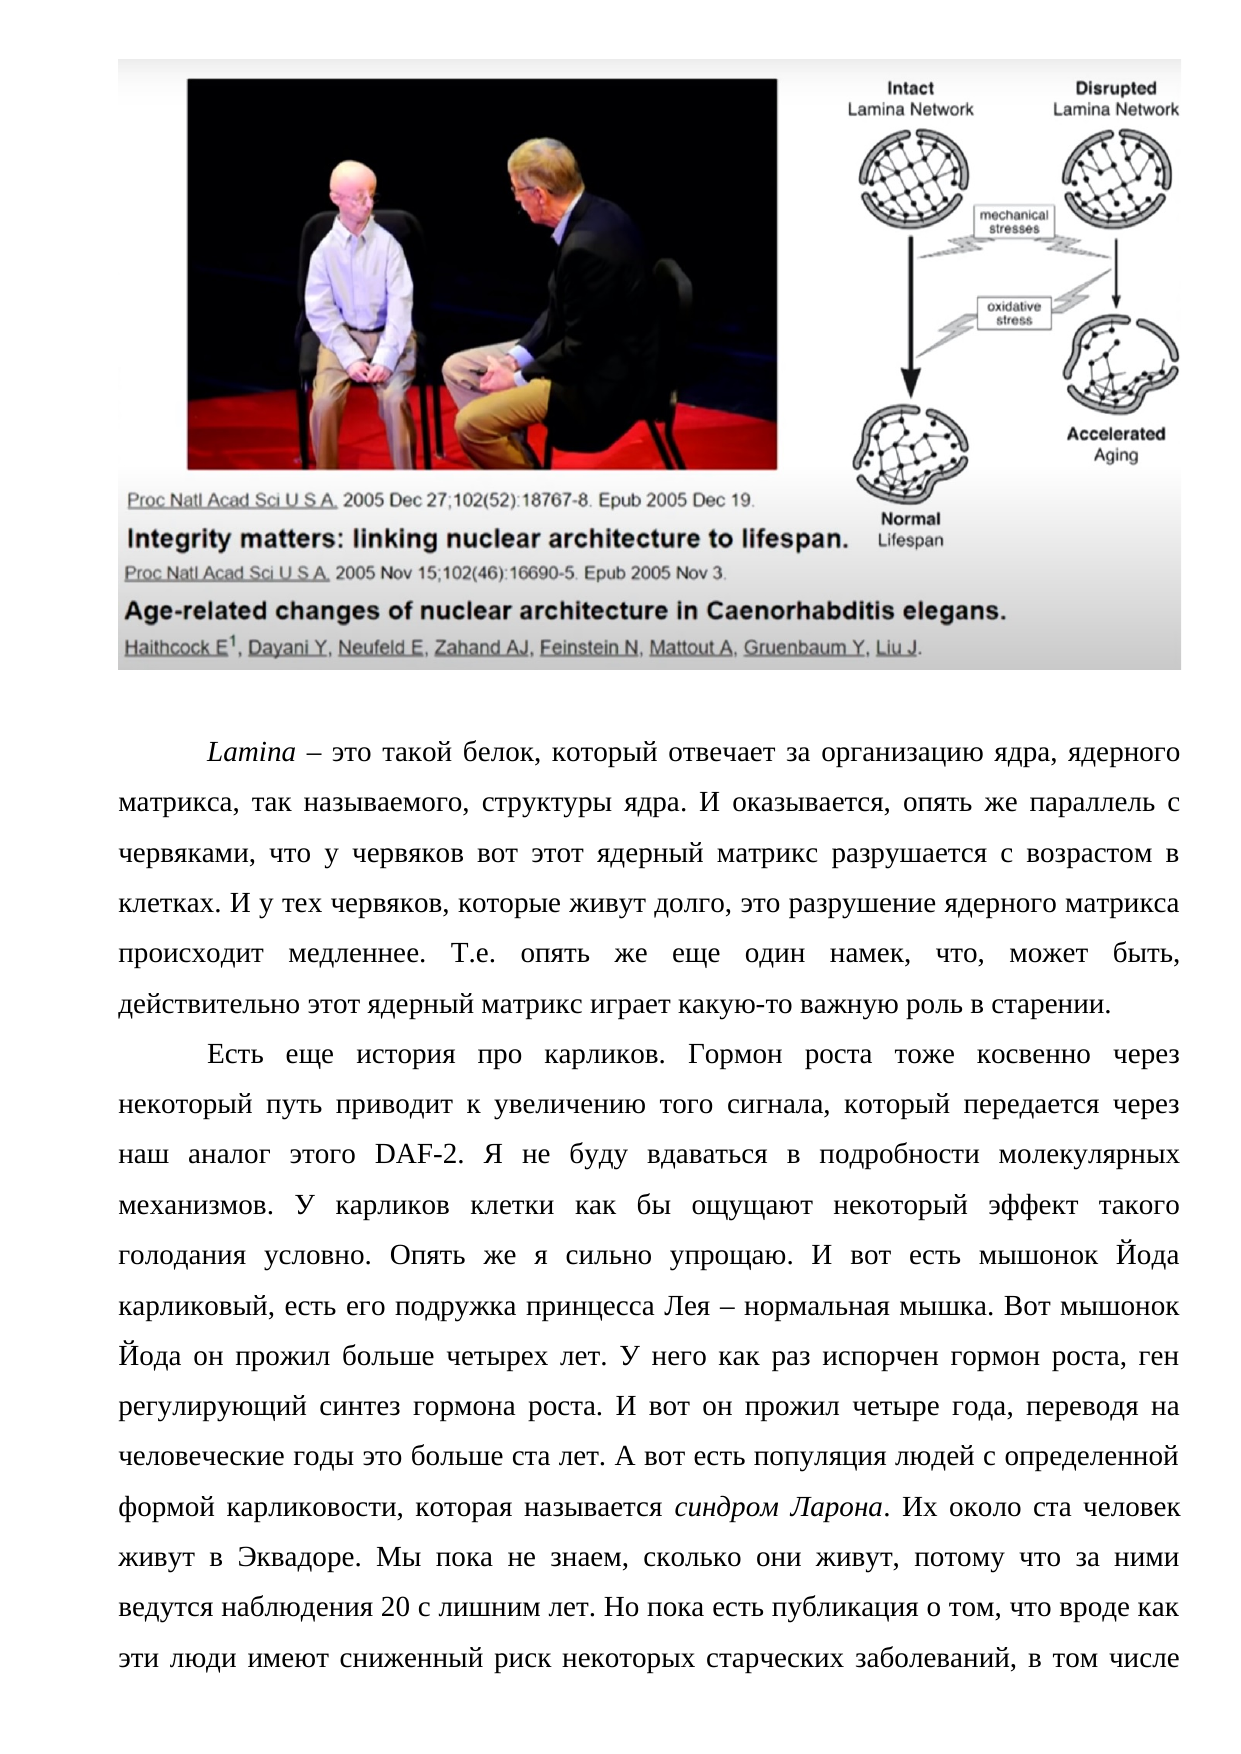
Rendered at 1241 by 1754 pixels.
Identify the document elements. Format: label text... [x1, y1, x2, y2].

text Lamina – это такой белок, который отвечает за организацию ядра, ядерного матрикса, так называемого, структуры ядра. И оказывается, опять же параллель с червяками, что у червяков вот этот ядерный матрикс разрушается с возрастом в клетках. И у тех червяков, которые живут долго, это разрушение ядерного матрикса происходит медленнее. Т.е. опять же еще один намек, что, может быть, действительно этот ядерный матрикс играет какую-то важную роль в старении. [118, 734, 1181, 1019]
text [118, 1036, 1181, 1673]
picture [118, 59, 1182, 670]
